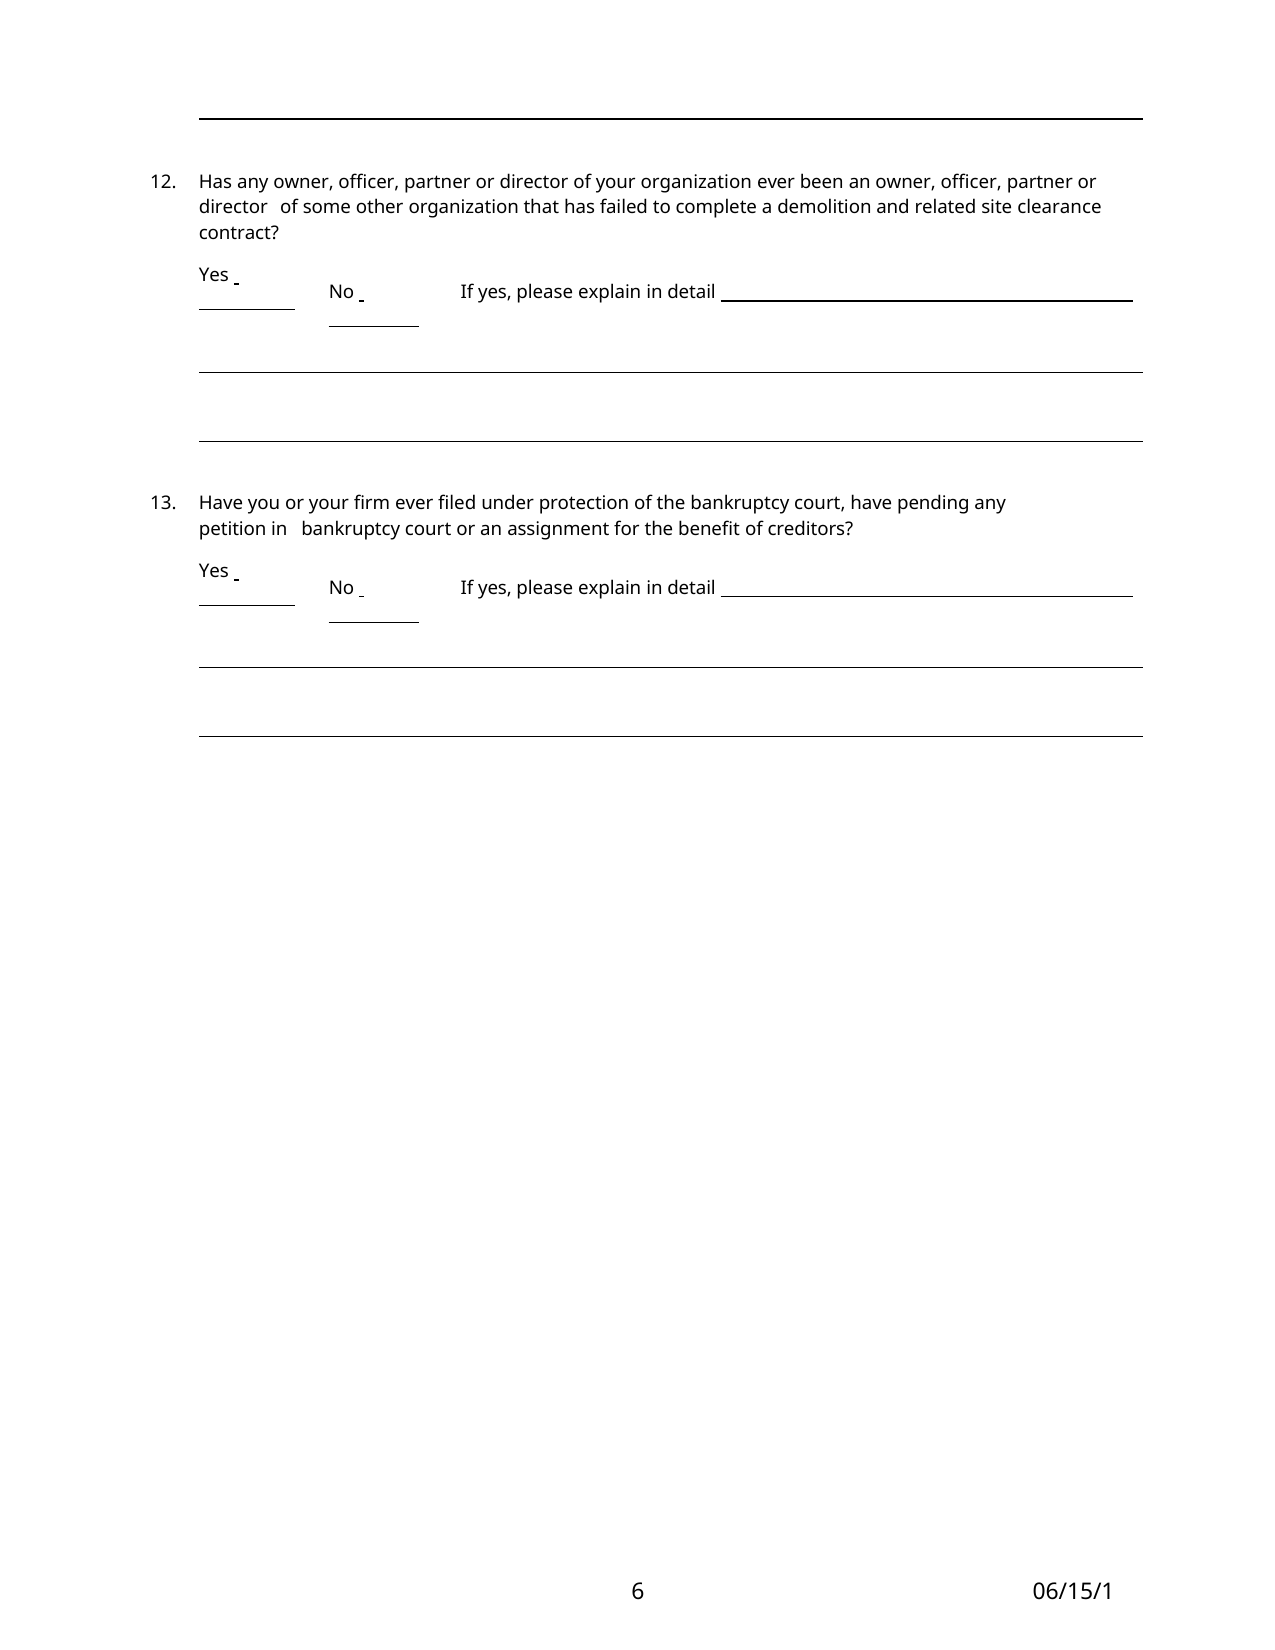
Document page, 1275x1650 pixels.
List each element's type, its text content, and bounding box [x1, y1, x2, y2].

text No [328, 278, 418, 326]
text If yes, please explain in detail [460, 278, 1162, 304]
list Have you or your firm ever filed under protection of the bankruptcy court, have pending any petition in bankruptcy court or an assignment for the benefit of creditors? [150, 489, 1053, 541]
text Yes [199, 557, 295, 605]
text If yes, please explain in detail [460, 574, 1162, 600]
list Has any owner, officer, partner or director of your organization ever been an owner, officer, partner or director of some other organization that has failed to complete a demolition and related site clearance contract? [150, 168, 1119, 245]
text No [328, 574, 418, 622]
text Yes [199, 262, 295, 309]
